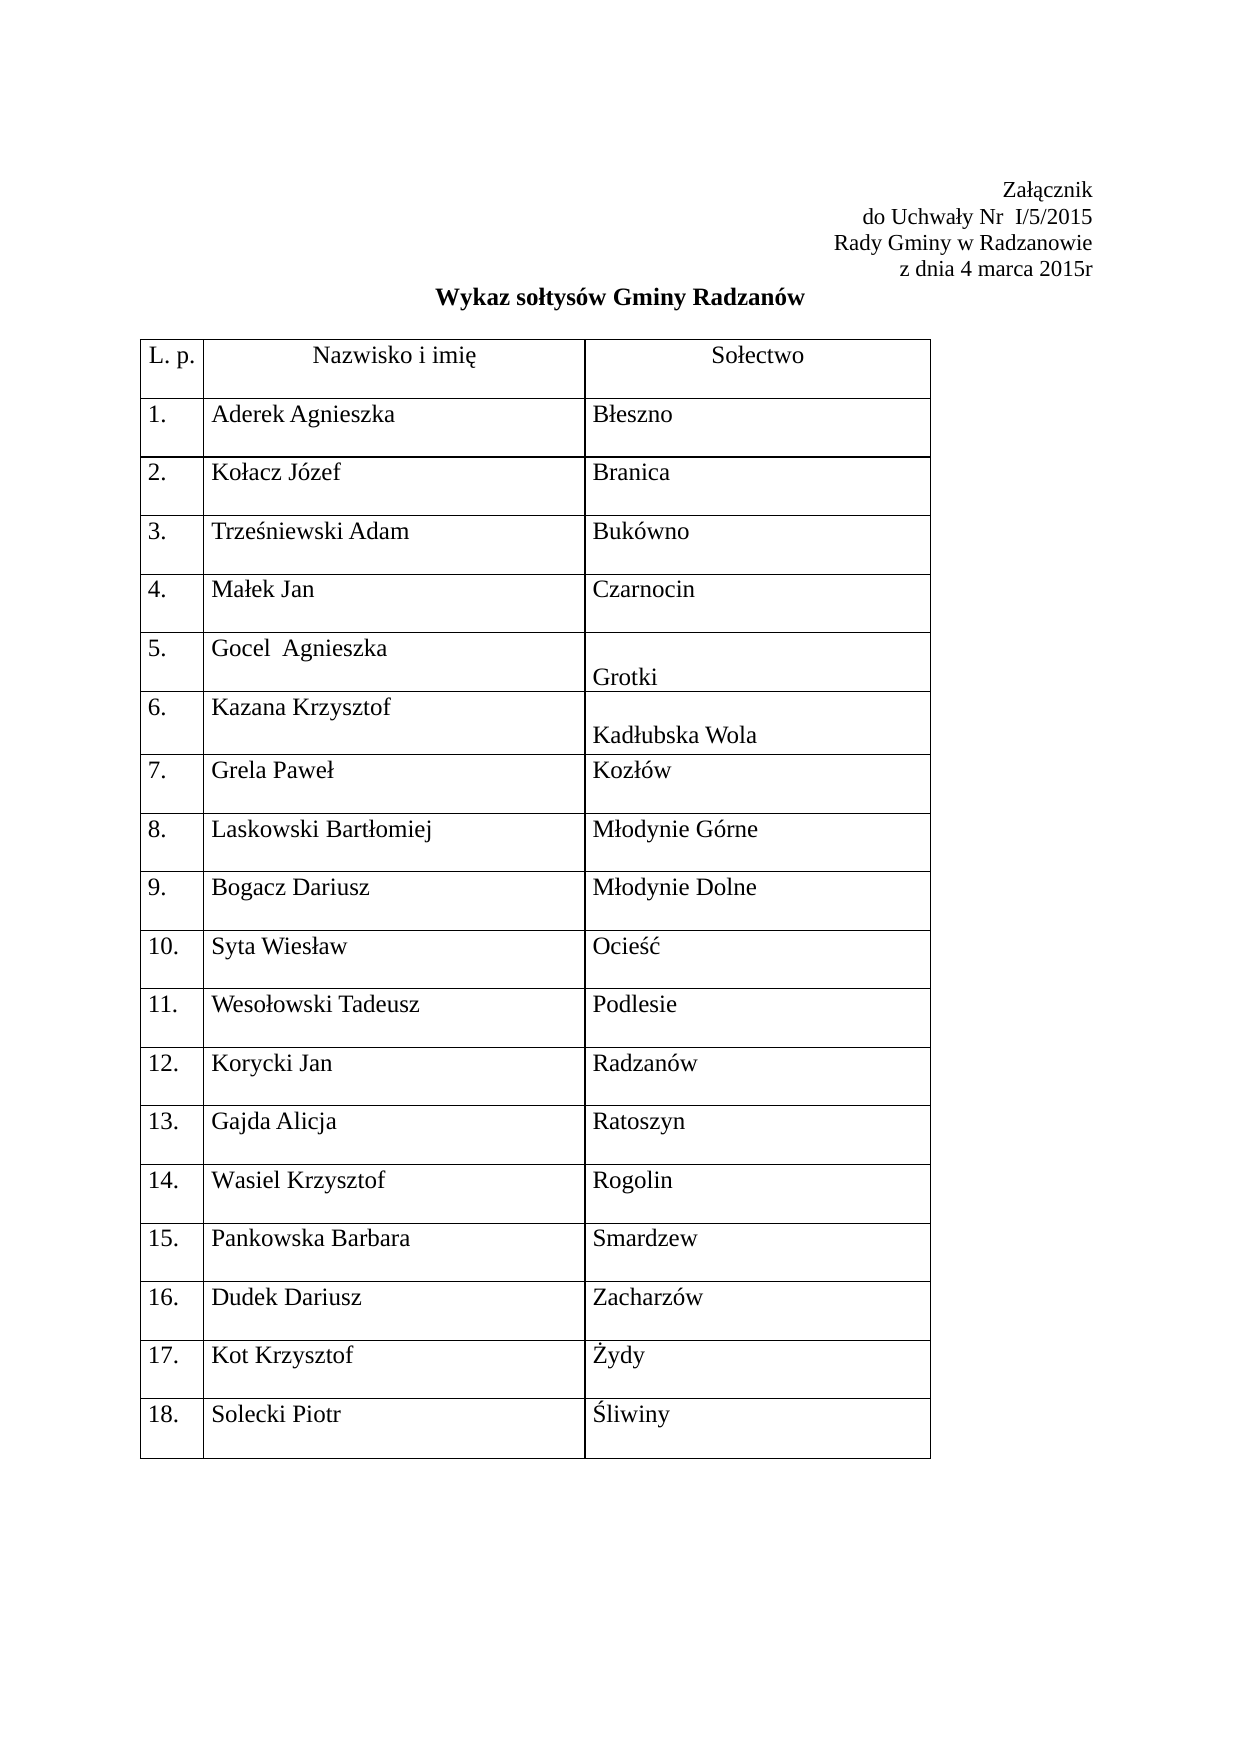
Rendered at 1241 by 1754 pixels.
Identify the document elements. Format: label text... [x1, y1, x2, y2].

table_cell Wesołowski Tadeusz [204, 989, 584, 1047]
table_cell Korycki Jan [204, 1048, 584, 1105]
table_header L. p. [141, 340, 203, 398]
table_cell 13. [141, 1106, 203, 1164]
table_cell Grotki [586, 633, 930, 691]
table_cell Gocel Agnieszka [204, 633, 584, 691]
table_cell Kołacz Józef [204, 458, 584, 515]
table_cell Smardzew [586, 1224, 930, 1281]
table_cell 9. [141, 872, 203, 930]
table_cell Wasiel Krzysztof [204, 1165, 584, 1222]
table_cell Laskowski Bartłomiej [204, 814, 584, 871]
table_cell Aderek Agnieszka [204, 399, 584, 456]
table_cell 7. [141, 755, 203, 813]
table_cell Bogacz Dariusz [204, 872, 584, 930]
table_cell 16. [141, 1282, 203, 1339]
table_cell Syta Wiesław [204, 931, 584, 988]
table_cell Rogolin [586, 1165, 930, 1222]
table_cell 18. [141, 1399, 203, 1458]
table_cell Błeszno [586, 399, 930, 456]
table_cell Dudek Dariusz [204, 1282, 584, 1339]
table_cell 8. [141, 814, 203, 871]
table_cell Zacharzów [586, 1282, 930, 1339]
table_cell 11. [141, 989, 203, 1047]
table_cell Kot Krzysztof [204, 1341, 584, 1398]
table_cell 15. [141, 1224, 203, 1281]
text Rady Gminy w Radzanowie [148, 229, 1093, 255]
subtitle Załącznik [148, 176, 1093, 203]
table_cell 3. [141, 516, 203, 573]
table_cell 10. [141, 931, 203, 988]
table_cell Kazana Krzysztof [204, 692, 584, 754]
table_cell 5. [141, 633, 203, 691]
table_cell Grela Paweł [204, 755, 584, 813]
table_cell Branica [586, 458, 930, 515]
table_cell Czarnocin [586, 575, 930, 632]
table_cell Żydy [586, 1341, 930, 1398]
table_cell Ratoszyn [586, 1106, 930, 1164]
table_header Nazwisko i imię [204, 340, 584, 398]
text do Uchwały Nr I/5/2015 [148, 203, 1093, 229]
table_cell 4. [141, 575, 203, 632]
table_cell Solecki Piotr [204, 1399, 584, 1458]
table_cell Podlesie [586, 989, 930, 1047]
table_header Sołectwo [586, 340, 930, 398]
subtitle Wykaz sołtysów Gminy Radzanów [148, 282, 1093, 311]
table_cell 2. [141, 458, 203, 515]
table_cell Kozłów [586, 755, 930, 813]
table_cell Ocieść [586, 931, 930, 988]
table_cell Kadłubska Wola [586, 692, 930, 754]
table_cell Trześniewski Adam [204, 516, 584, 573]
table_cell Młodynie Dolne [586, 872, 930, 930]
table_cell Pankowska Barbara [204, 1224, 584, 1281]
table_cell 14. [141, 1165, 203, 1222]
table_cell Gajda Alicja [204, 1106, 584, 1164]
table_cell Śliwiny [586, 1399, 930, 1458]
table_cell Radzanów [586, 1048, 930, 1105]
table_cell 17. [141, 1341, 203, 1398]
table_cell Młodynie Górne [586, 814, 930, 871]
text z dnia 4 marca 2015r [148, 255, 1093, 282]
table_cell 6. [141, 692, 203, 754]
table_cell 1. [141, 399, 203, 456]
table_cell Bukówno [586, 516, 930, 573]
table_cell 12. [141, 1048, 203, 1105]
table_cell Małek Jan [204, 575, 584, 632]
